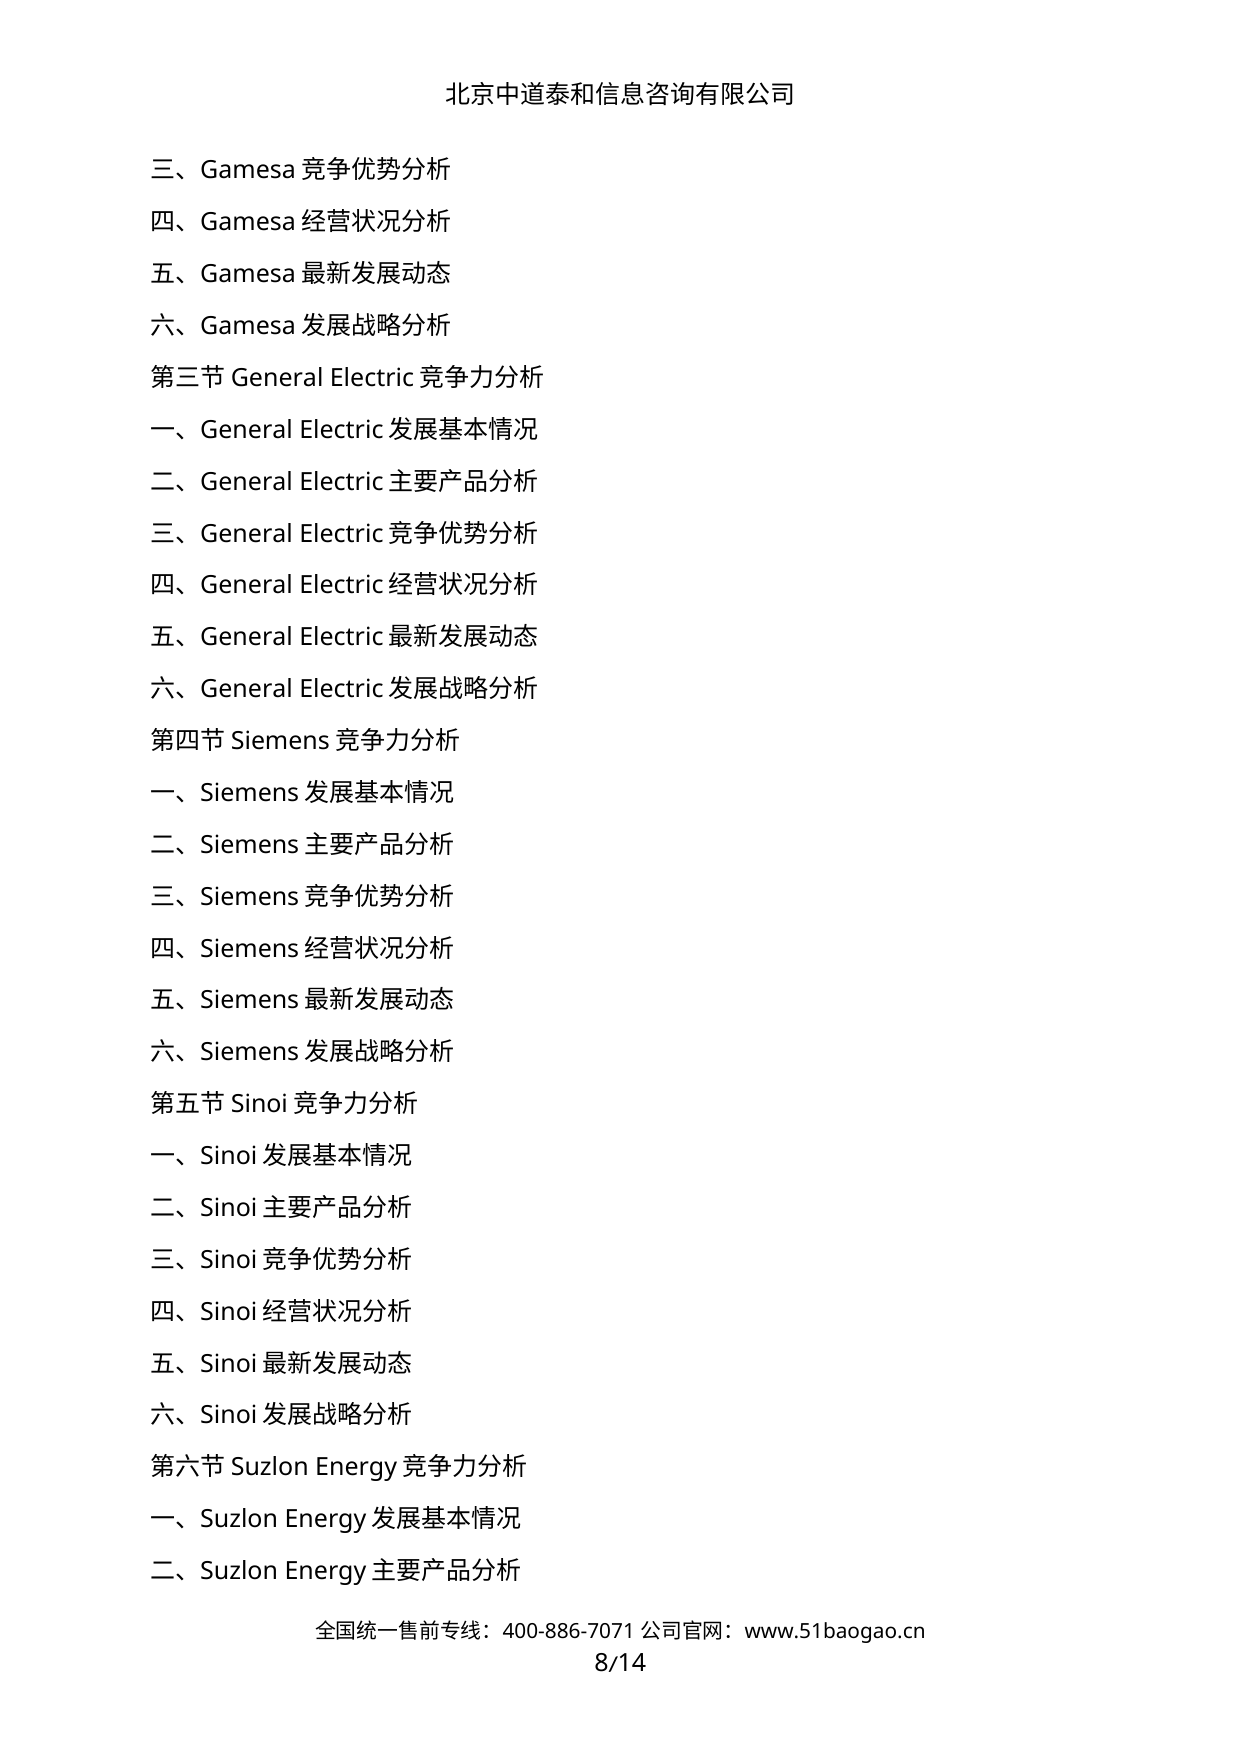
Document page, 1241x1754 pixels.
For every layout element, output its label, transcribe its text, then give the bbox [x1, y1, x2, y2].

text 六、Siemens发展战略分析 [150, 1032, 1090, 1068]
text 四、General Electric经营状况分析 [150, 565, 1090, 601]
text 六、General Electric发展战略分析 [150, 669, 1090, 705]
text 二、Siemens主要产品分析 [150, 824, 1090, 861]
text 三、Gamesa竞争优势分析 [150, 150, 1090, 186]
text 第六节 Suzlon Energy竞争力分析 [150, 1447, 1090, 1483]
text 三、Siemens竞争优势分析 [150, 876, 1090, 912]
text 一、Siemens发展基本情况 [150, 772, 1090, 809]
text 二、Suzlon Energy主要产品分析 [150, 1551, 1090, 1587]
text 二、Sinoi主要产品分析 [150, 1187, 1090, 1224]
text 一、Suzlon Energy发展基本情况 [150, 1499, 1090, 1535]
text 五、Sinoi最新发展动态 [150, 1343, 1090, 1379]
text 三、General Electric竞争优势分析 [150, 513, 1090, 549]
text 六、Sinoi发展战略分析 [150, 1395, 1090, 1431]
text 五、Gamesa最新发展动态 [150, 254, 1090, 290]
text 二、General Electric主要产品分析 [150, 461, 1090, 497]
text 三、Sinoi竞争优势分析 [150, 1239, 1090, 1276]
text 六、Gamesa发展战略分析 [150, 306, 1090, 342]
text 一、General Electric发展基本情况 [150, 409, 1090, 446]
text 五、General Electric最新发展动态 [150, 617, 1090, 653]
text 第三节 General Electric竞争力分析 [150, 357, 1090, 394]
text 一、Sinoi发展基本情况 [150, 1136, 1090, 1172]
text 四、Siemens经营状况分析 [150, 928, 1090, 964]
text 四、Sinoi经营状况分析 [150, 1291, 1090, 1327]
text 第五节 Sinoi竞争力分析 [150, 1084, 1090, 1120]
text 五、Siemens最新发展动态 [150, 980, 1090, 1016]
text 第四节 Siemens竞争力分析 [150, 721, 1090, 757]
text 四、Gamesa经营状况分析 [150, 202, 1090, 238]
